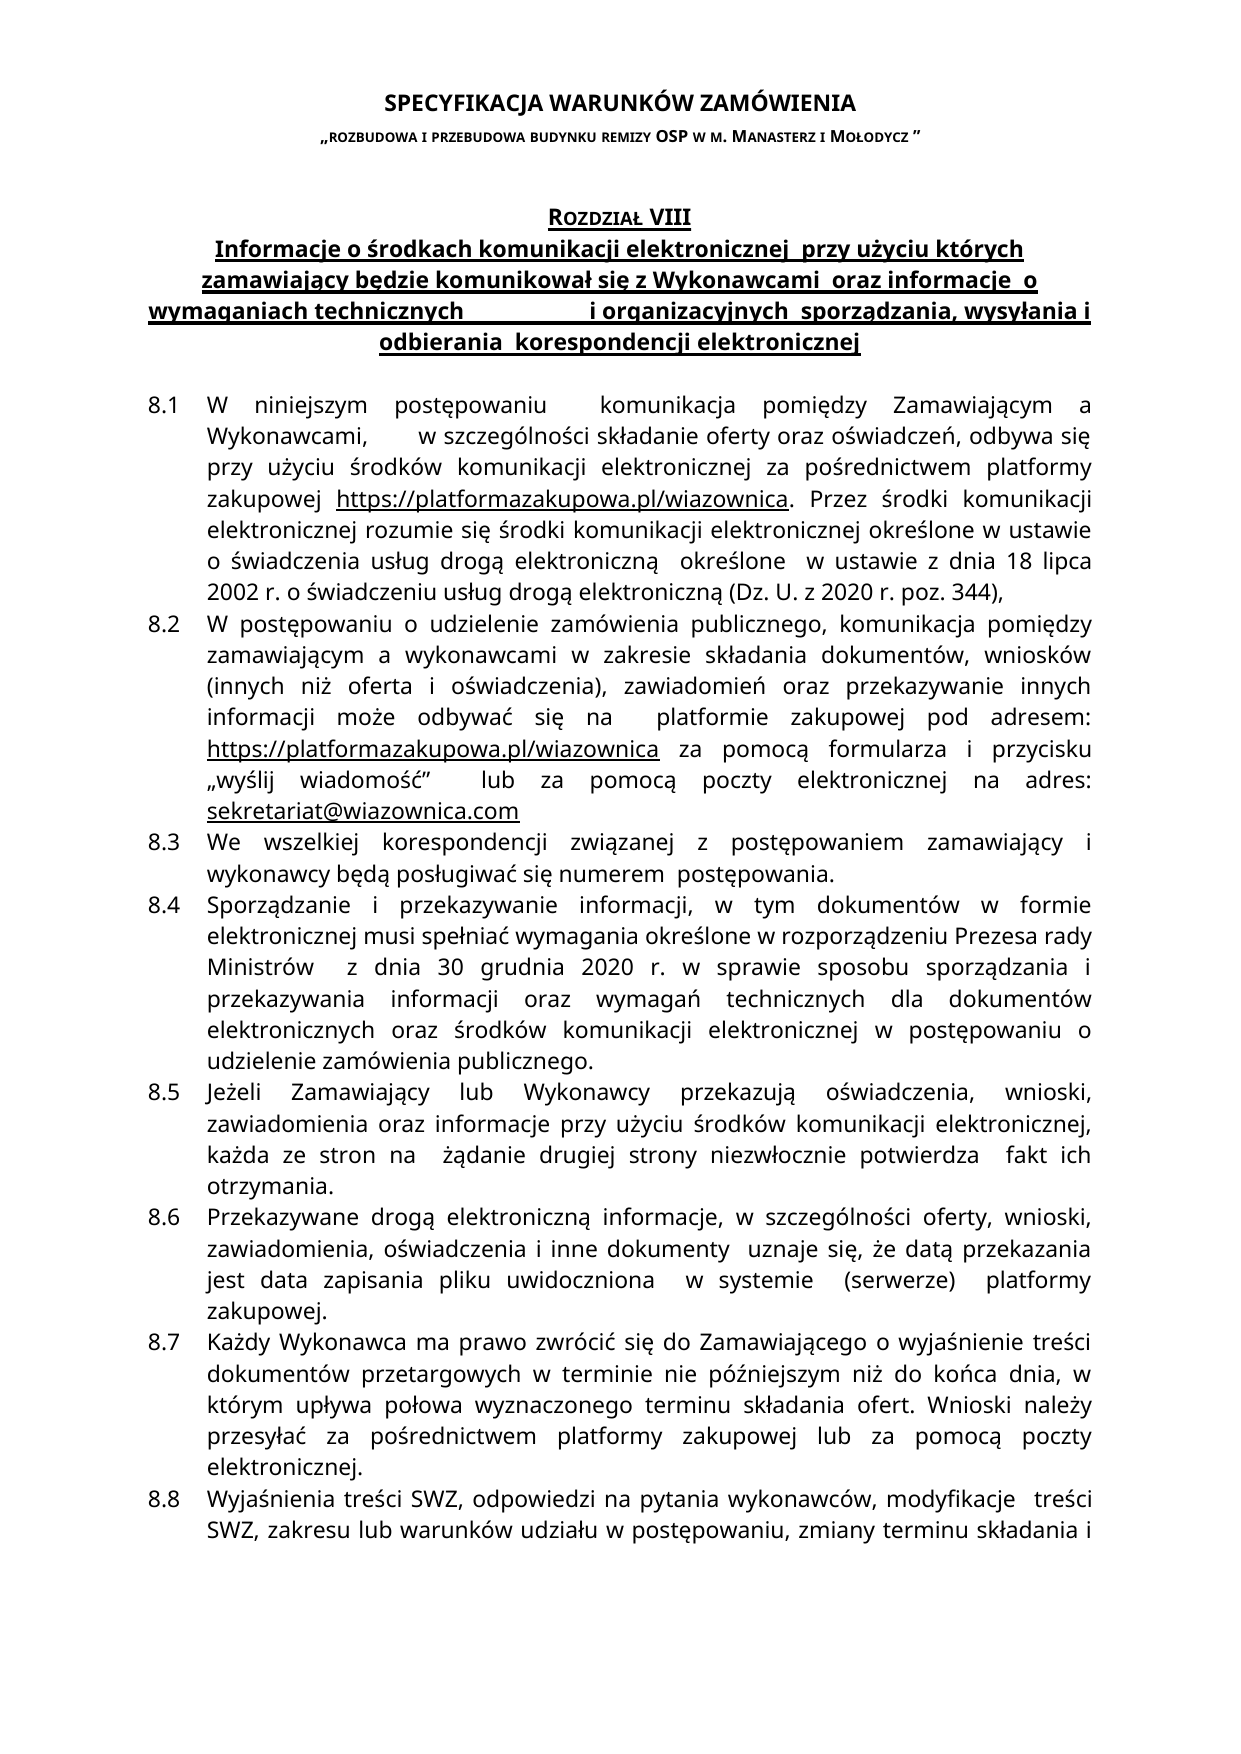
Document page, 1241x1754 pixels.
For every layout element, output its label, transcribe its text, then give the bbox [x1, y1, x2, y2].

list Sporządzanie i przekazywanie informacji, w tym dokumentów w formie elektronicznej musi spełniać wymagania określone w rozporządzeniu Prezesa rady Ministrów z dnia 30 grudnia 2020 r. w sprawie sposobu sporządzania i przekazywania informacji oraz wymagań technicznych dla dokumentów elektronicznych oraz środków komunikacji elektronicznej w postępowaniu o udzielenie zamówienia publicznego. [148, 889, 1093, 1076]
text Rozdział VIII Informacje o środkach komunikacji elektronicznej przy użyciu których zamawiający będzie komunikował się z Wykonawcami oraz informacje o wymaganiach technicznych i organizacyjnych sporządzania, wysyłania i odbierania korespondencji elektronicznej [148, 201, 1091, 321]
text Rozdział VIII Informacje o środkach komunikacji elektronicznej przy użyciu których zamawiający będzie komunikował się z Wykonawcami oraz informacje o wymaganiach technicznych i organizacyjnych sporządzania, wysyłania i odbierania korespondencji elektronicznej [148, 325, 1091, 357]
list Jeżeli Zamawiający lub Wykonawcy przekazują oświadczenia, wnioski, zawiadomienia oraz informacje przy użyciu środków komunikacji elektronicznej, każda ze stron na żądanie drugiej strony niezwłocznie potwierdza fakt ich otrzymania. [148, 1076, 1093, 1201]
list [148, 1482, 1093, 1545]
list Każdy Wykonawca ma prawo zwrócić się do Zamawiającego o wyjaśnienie treści dokumentów przetargowych w terminie nie późniejszym niż do końca dnia, w którym upływa połowa wyznaczonego terminu składania ofert. Wnioski należy przesyłać za pośrednictwem platformy zakupowej lub za pomocą poczty elektronicznej. [148, 1326, 1093, 1482]
text 8.1 W niniejszym postępowaniu komunikacja pomiędzy Zamawiającym a Wykonawcami, w szczególności składanie oferty oraz oświadczeń, odbywa się przy użyciu środków komunikacji elektronicznej za pośrednictwem platformy zakupowej https://platformazakupowa.pl/wiazownica. Przez środki komunikacji elektronicznej rozumie się środki komunikacji elektronicznej określone w ustawie o świadczenia usług drogą elektroniczną określone w ustawie z dnia 18 lipca 2002 r. o świadczeniu usług drogą elektroniczną (Dz. U. z 2020 r. poz. 344), [148, 389, 1093, 607]
list Przekazywane drogą elektroniczną informacje, w szczególności oferty, wnioski, zawiadomienia, oświadczenia i inne dokumenty uznaje się, że datą przekazania jest data zapisania pliku uwidoczniona w systemie (serwerze) platformy zakupowej. [148, 1201, 1093, 1326]
list W postępowaniu o udzielenie zamówienia publicznego, komunikacja pomiędzy zamawiającym a wykonawcami w zakresie składania dokumentów, wniosków (innych niż oferta i oświadczenia), zawiadomień oraz przekazywanie innych informacji może odbywać się na platformie zakupowej pod adresem: https://platformazakupowa.pl/wiazownica za pomocą formularza i przycisku „wyślij wiadomość” lub za pomocą poczty elektronicznej na adres: sekretariat@wiazownica.com [148, 607, 1093, 826]
list We wszelkiej korespondencji związanej z postępowaniem zamawiający i wykonawcy będą posługiwać się numerem postępowania. [148, 826, 1093, 889]
